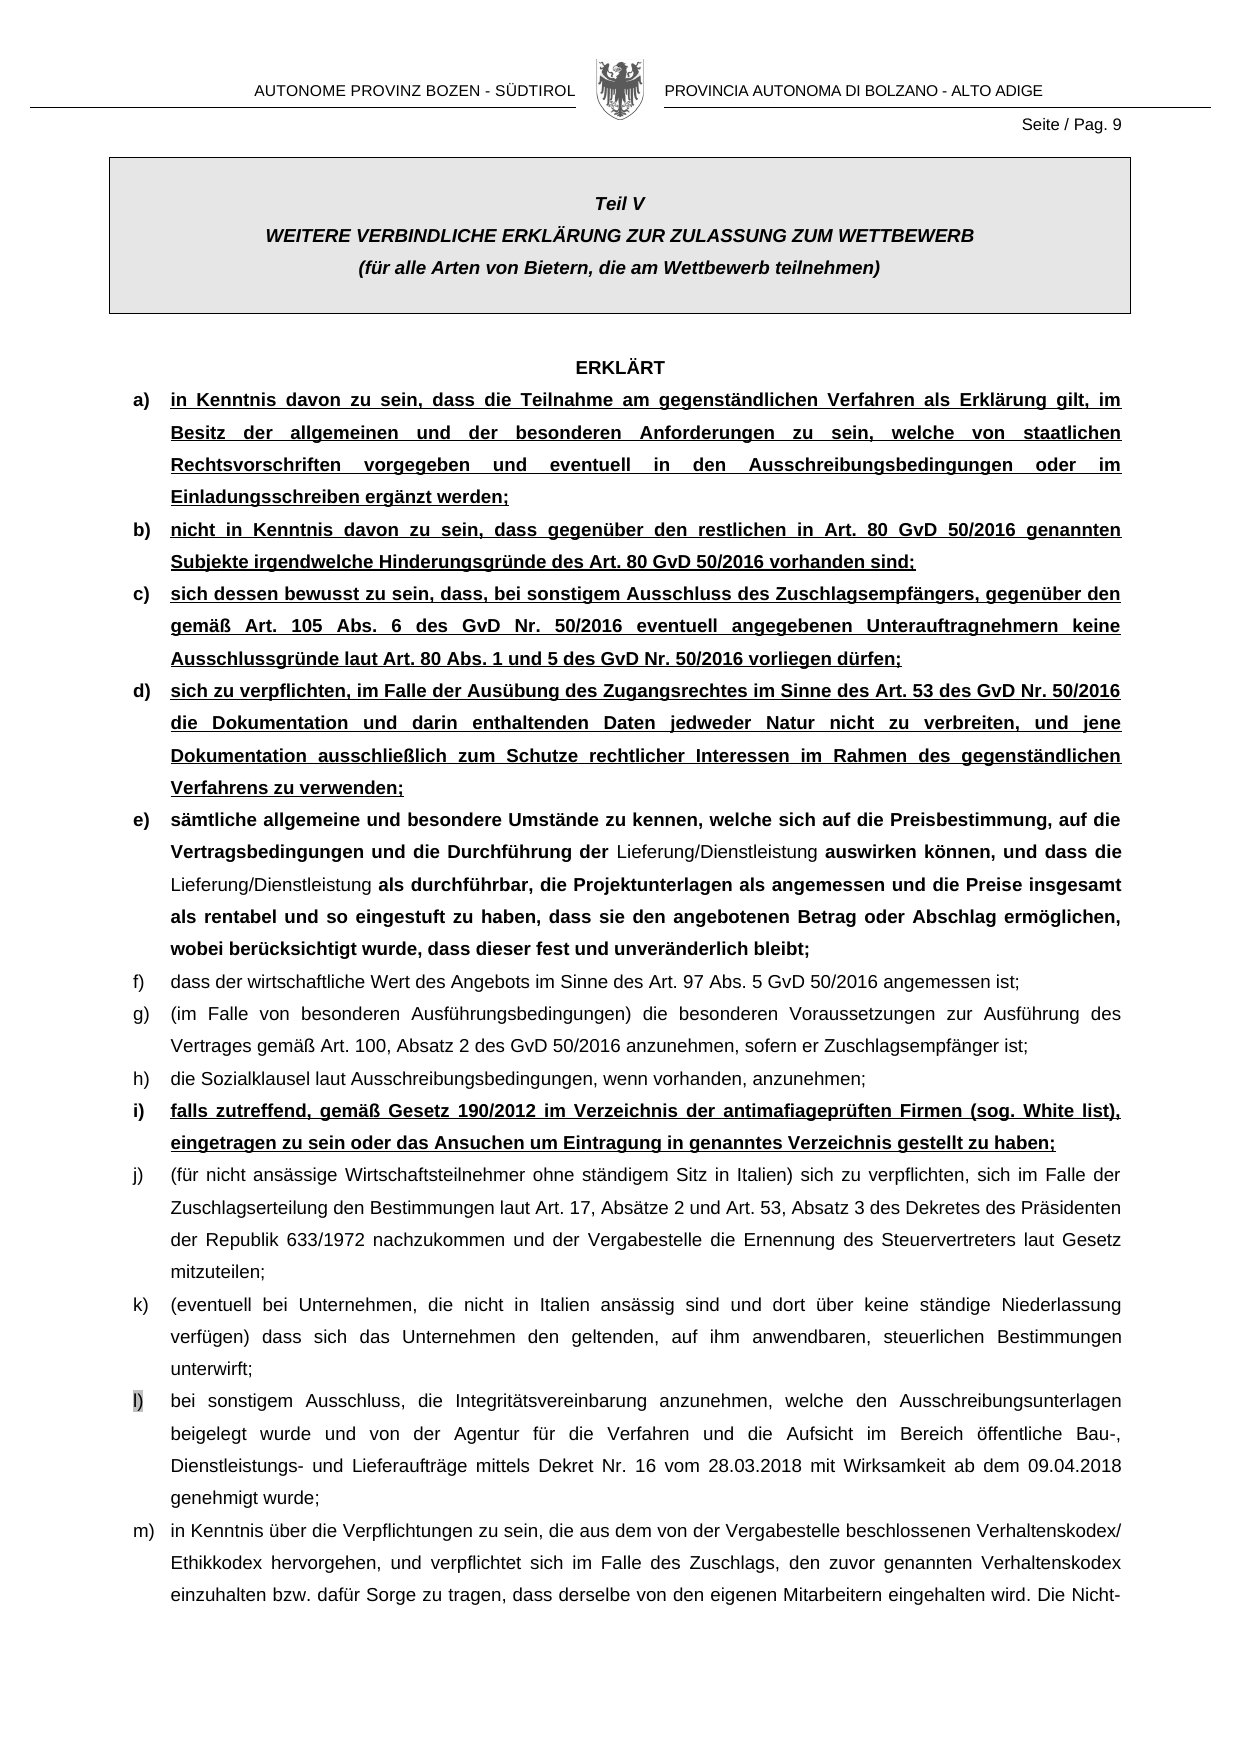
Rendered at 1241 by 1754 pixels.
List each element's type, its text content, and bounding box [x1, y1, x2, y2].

list bei sonstigem Ausschluss, die Integritätsvereinbarung anzunehmen, welche den Ausschreibungsunterlagen beigelegt wurde und von der Agentur für die Verfahren und die Aufsicht im Bereich öffentliche Bau-, Dienstleistungs- und Lieferaufträge mittels Dekret Nr. 16 vom 28.03.2018 mit Wirksamkeit ab dem 09.04.2018 genehmigt wurde; [133, 1390, 1122, 1509]
list sämtliche allgemeine und besondere Umstände zu kennen, welche sich auf die Preisbestimmung, auf die Vertragsbedingungen und die Durchführung der Lieferung/Dienstleistung auswirken können, und dass die Lieferung/Dienstleistung als durchführbar, die Projektunterlagen als angemessen und die Preise insgesamt als rentabel und so eingestuft zu haben, dass sie den angebotenen Betrag oder Abschlag ermöglichen, wobei berücksichtigt wurde, dass dieser fest und unveränderlich bleibt; [133, 809, 1122, 960]
text WEITERE VERBINDLICHE ERKLÄRUNG ZUR ZULASSUNG ZUM WETTBEWERB [110, 221, 1130, 246]
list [133, 1519, 1122, 1606]
list (für nicht ansässige Wirtschaftsteilnehmer ohne ständigem Sitz in Italien) sich zu verpflichten, sich im Falle der Zuschlagserteilung den Bestimmungen laut Art. 17, Absätze 2 und Art. 53, Absatz 3 des Dekretes des Präsidenten der Republik 633/1972 nachzukommen und der Vergabestelle die Ernennung des Steuervertreters laut Gesetz mitzuteilen; [133, 1164, 1122, 1283]
picture [596, 59, 644, 120]
list sich zu verpflichten, im Falle der Ausübung des Zugangsrechtes im Sinne des Art. 53 des GvD Nr. 50/2016 die Dokumentation und darin enthaltenden Daten jedweder Natur nicht zu verbreiten, und jene Dokumentation ausschließlich zum Schutze rechtlicher Interessen im Rahmen des gegenständlichen Verfahrens zu verwenden; [133, 680, 1122, 798]
list falls zutreffend, gemäß Gesetz 190/2012 im Verzeichnis der antimafiageprüften Firmen (sog. White list), eingetragen zu sein oder das Ansuchen um Eintragung in genanntes Verzeichnis gestellt zu haben; [133, 1099, 1122, 1153]
list sich dessen bewusst zu sein, dass, bei sonstigem Ausschluss des Zuschlagsempfängers, gegenüber den gemäß Art. 105 Abs. 6 des GvD Nr. 50/2016 eventuell angegebenen Unterauftragnehmern keine Ausschlussgründe laut Art. 80 Abs. 1 und 5 des GvD Nr. 50/2016 vorliegen dürfen; [133, 583, 1122, 669]
text (für alle Arten von Bietern, die am Wettbewerb teilnehmen) [110, 254, 1130, 278]
list dass der wirtschaftliche Wert des Angebots im Sinne des Art. 97 Abs. 5 GvD 50/2016 angemessen ist; [133, 970, 1122, 992]
list nicht in Kenntnis davon zu sein, dass gegenüber den restlichen in Art. 80 GvD 50/2016 genannten Subjekte irgendwelche Hinderungsgründe des Art. 80 GvD 50/2016 vorhanden sind; [133, 518, 1122, 572]
list die Sozialklausel laut Ausschreibungsbedingungen, wenn vorhanden, anzunehmen; [133, 1067, 1122, 1089]
list in Kenntnis davon zu sein, dass die Teilnahme am gegenständlichen Verfahren als Erklärung gilt, im Besitz der allgemeinen und der besonderen Anforderungen zu sein, welche von staatlichen Rechtsvorschriften vorgegeben und eventuell in den Ausschreibungsbedingungen oder im Einladungsschreiben ergänzt werden; [133, 389, 1122, 508]
text ERKLÄRT [118, 357, 1122, 378]
text Teil V [110, 189, 1130, 214]
list (eventuell bei Unternehmen, die nicht in Italien ansässig sind und dort über keine ständige Niederlassung verfügen) dass sich das Unternehmen den geltenden, auf ihm anwendbaren, steuerlichen Bestimmungen unterwirft; [133, 1293, 1122, 1379]
list (im Falle von besonderen Ausführungsbedingungen) die besonderen Voraussetzungen zur Ausführung des Vertrages gemäß Art. 100, Absatz 2 des GvD 50/2016 anzunehmen, sofern er Zuschlagsempfänger ist; [133, 1003, 1122, 1057]
